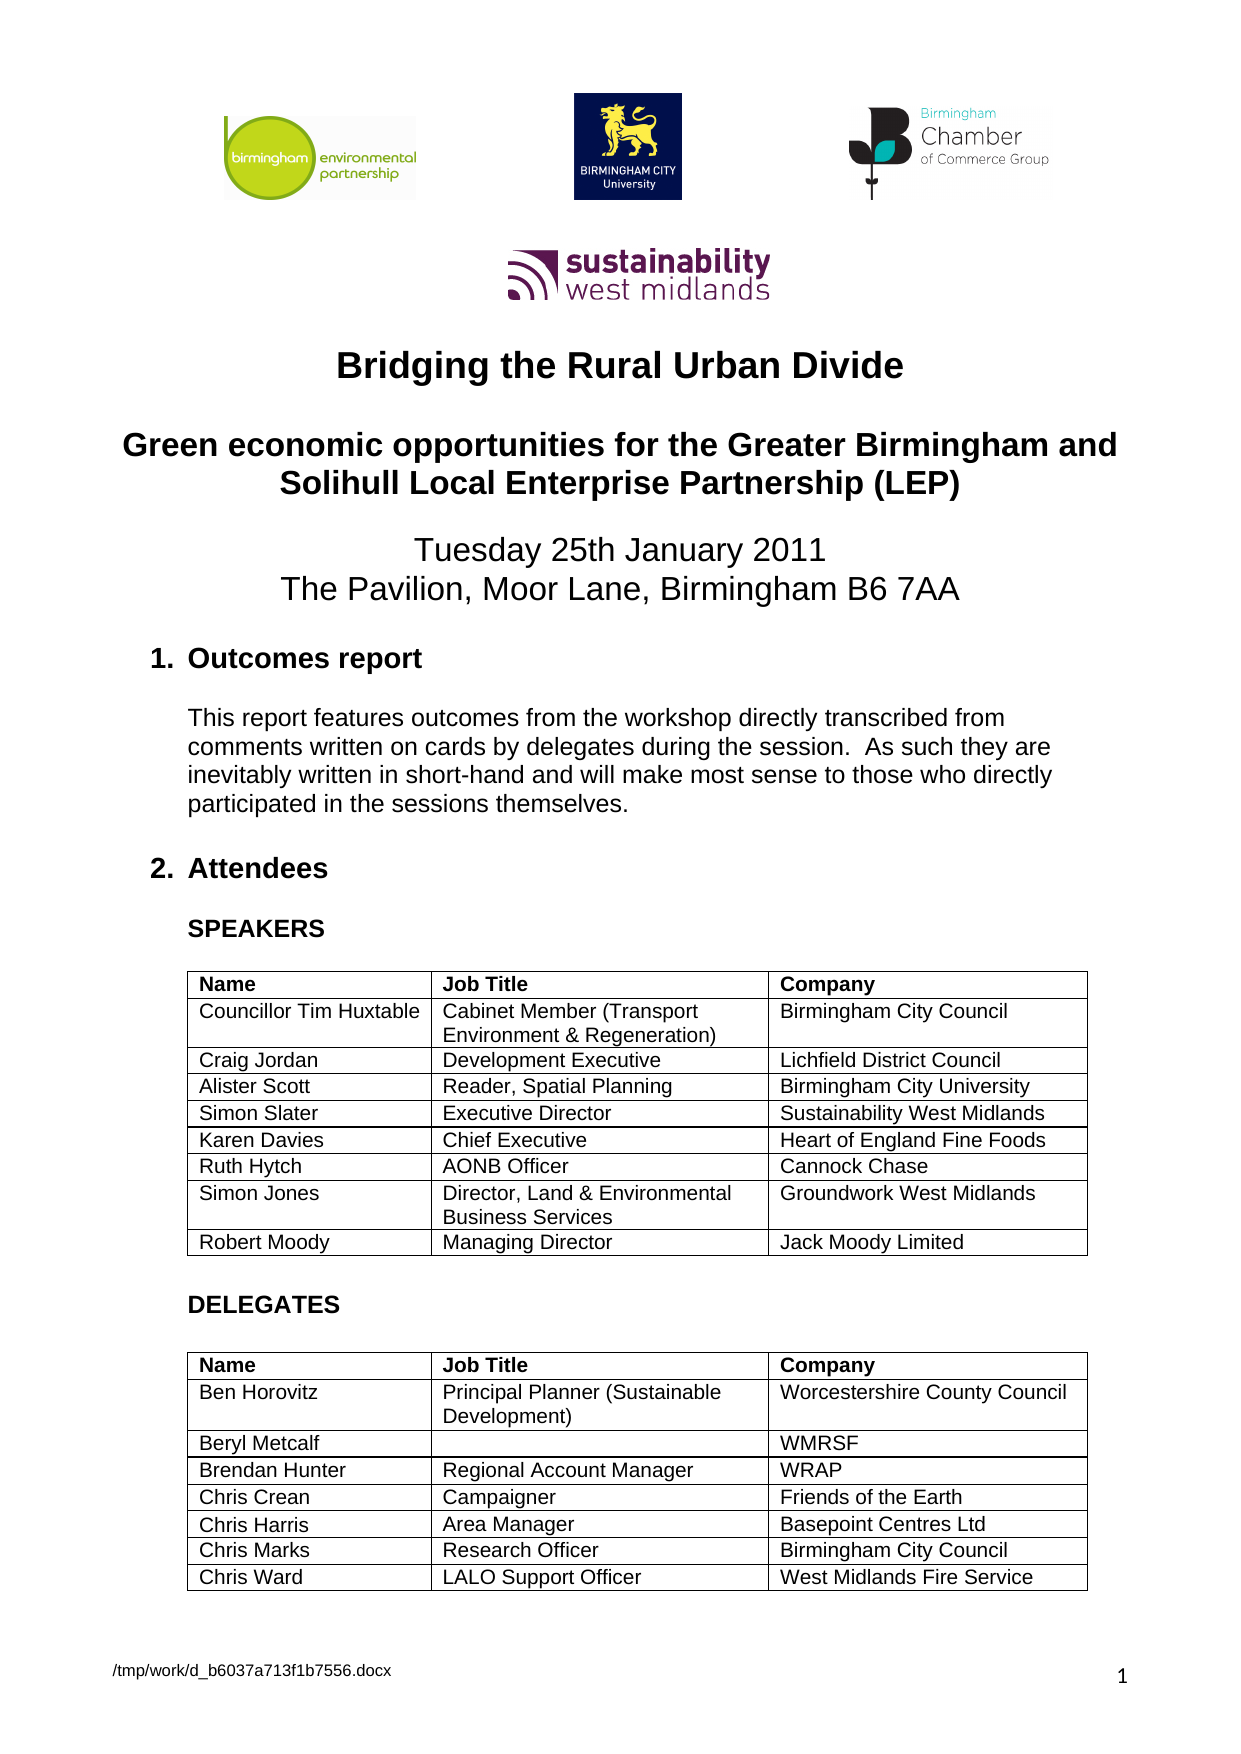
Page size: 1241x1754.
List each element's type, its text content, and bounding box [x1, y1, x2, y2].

table_cell Ruth Hytch [188, 1154, 431, 1179]
picture [849, 106, 1053, 200]
table_cell Chris Ward [188, 1565, 431, 1590]
table_header Name [188, 1353, 431, 1378]
text This report features outcomes from the workshop directly transcribed from comments written on cards by delegates during the session. As such they are inevitably written in short-hand and will make most sense to those who directly participated in the sessions themselves. [187, 703, 1128, 818]
table_header Name [188, 972, 431, 998]
table_cell Campaigner [432, 1485, 768, 1510]
table_cell Cabinet Member (Transport Environment & Regeneration) [432, 999, 768, 1047]
table_cell WMRSF [769, 1431, 1087, 1456]
table_cell Director, Land & Environmental Business Services [432, 1181, 768, 1228]
table_cell Worcestershire County Council [769, 1380, 1087, 1430]
table_cell Regional Account Manager [432, 1458, 768, 1484]
table_cell Chief Executive [432, 1128, 768, 1153]
text Green economic opportunities for the Greater Birmingham and Solihull Local Enterprise Partnership (LEP) [112, 424, 1128, 501]
table_cell Jack Moody Limited [769, 1230, 1087, 1255]
table_header Company [769, 972, 1087, 998]
table_cell Executive Director [432, 1101, 768, 1126]
table_cell Ben Horovitz [188, 1380, 431, 1430]
table_cell Chris Marks [188, 1538, 431, 1563]
table_cell Beryl Metcalf [188, 1431, 431, 1456]
table_header Job Title [432, 972, 768, 998]
table_cell Managing Director [432, 1230, 768, 1255]
table_cell Robert Moody [188, 1230, 431, 1255]
table_header Job Title [432, 1353, 768, 1378]
table_cell Reader, Spatial Planning [432, 1074, 768, 1100]
list Attendees [150, 851, 1128, 885]
table_cell LALO Support Officer [432, 1565, 768, 1590]
table_cell City Council [769, 999, 1087, 1047]
table_cell Simon Slater [188, 1101, 431, 1126]
table_cell WRAP [769, 1458, 1087, 1484]
list Outcomes report [150, 641, 1128, 674]
table_cell Area Manager [432, 1511, 768, 1537]
table_cell Heart of Fine Foods [769, 1128, 1087, 1153]
table_cell Lichfield District Council [769, 1048, 1087, 1073]
table_cell Chris Harris [188, 1511, 431, 1537]
table_cell [432, 1431, 768, 1456]
table_cell Brendan Hunter [188, 1458, 431, 1484]
table_cell Craig Jordan [188, 1048, 431, 1073]
picture [224, 116, 416, 200]
table_cell Karen Davies [188, 1128, 431, 1153]
table_cell Research Officer [432, 1538, 768, 1563]
table_header Company [769, 1353, 1087, 1378]
picture [508, 248, 770, 300]
table_cell Sustainability [769, 1101, 1087, 1126]
text The Pavilion, [112, 569, 1128, 607]
table_cell Councillor Tim Huxtable [188, 999, 431, 1047]
table_cell Groundwork [769, 1181, 1087, 1228]
table_cell Chase [769, 1154, 1087, 1179]
table_cell Friends of the Earth [769, 1485, 1087, 1510]
table_cell Development Executive [432, 1048, 768, 1073]
table_cell Chris Crean [188, 1485, 431, 1510]
table_cell AONB Officer [432, 1154, 768, 1179]
text Tuesday 25th January 2011 [112, 530, 1128, 569]
table_cell Simon Jones [188, 1181, 431, 1228]
text SPEAKERS [150, 914, 1128, 942]
table_cell Principal Planner (Sustainable Development) [432, 1380, 768, 1430]
table_cell City Council [769, 1538, 1087, 1563]
picture [574, 93, 682, 200]
text Bridging the Rural Urban Divide [112, 343, 1128, 386]
table_cell Alister Scott [188, 1074, 431, 1100]
table_cell Basepoint Centres Ltd [769, 1511, 1087, 1537]
text DELEGATES [187, 1290, 1128, 1318]
table_cell [769, 1074, 1087, 1100]
table_cell Fire Service [769, 1565, 1087, 1590]
